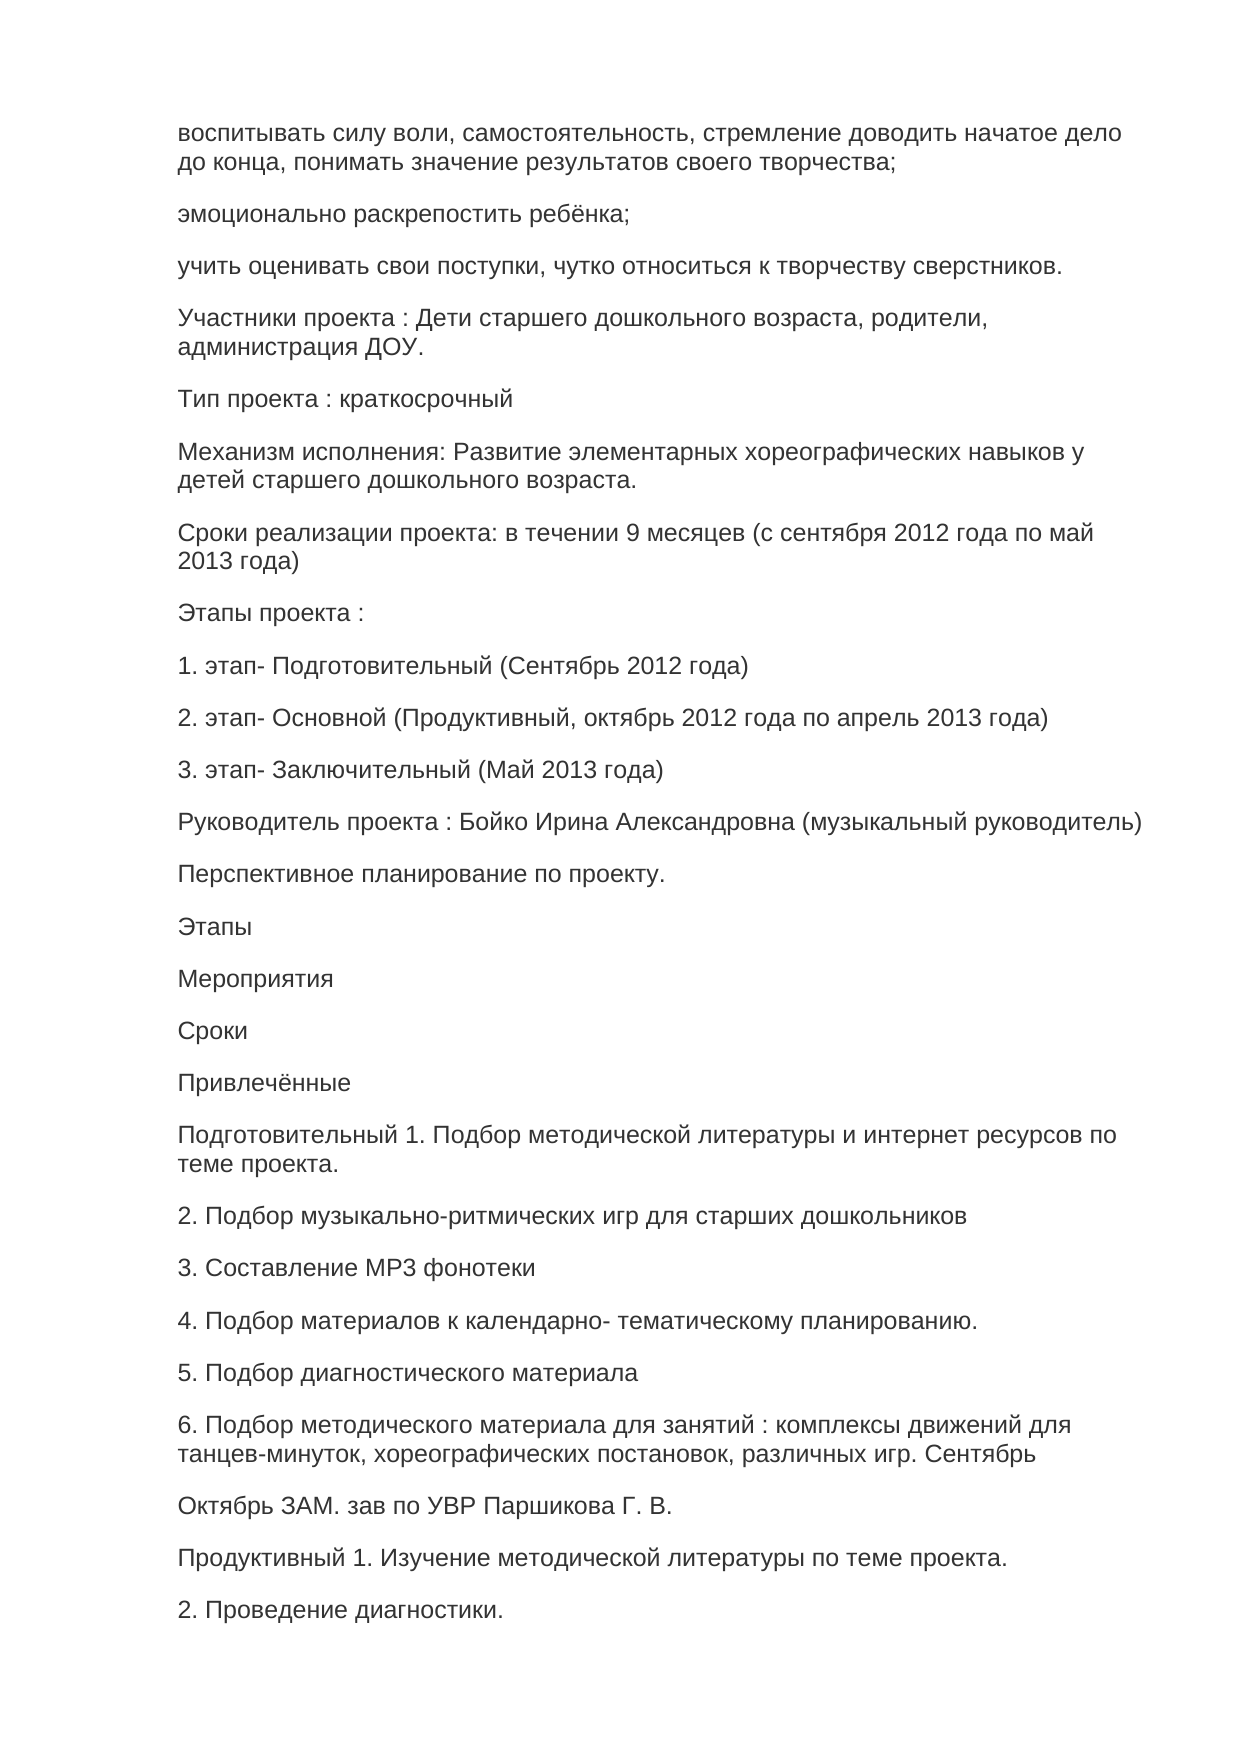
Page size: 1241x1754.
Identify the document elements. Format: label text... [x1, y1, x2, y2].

text 5. Подбор диагностического материала [177, 1358, 1152, 1387]
text учить оценивать свои поступки, чутко относиться к творчеству сверстников. [177, 251, 1152, 280]
text Механизм исполнения: Развитие элементарных хореографических навыков у детей старшего дошкольного возраста. [177, 437, 1152, 494]
text Этапы [177, 912, 1152, 940]
text Подготовительный 1. Подбор методической литературы и интернет ресурсов по теме проекта. [177, 1120, 1152, 1178]
text Руководитель проекта : Бойко Ирина Александровна (музыкальный руководитель) [177, 807, 1152, 836]
text Продуктивный 1. Изучение методической литературы по теме проекта. [177, 1543, 1152, 1572]
text 2. Проведение диагностики. [177, 1595, 1152, 1624]
text 3. этап- Заключительный (Май 2013 года) [177, 755, 1152, 784]
text Этапы проекта : [177, 598, 1152, 627]
text 4. Подбор материалов к календарно- тематическому планированию. [177, 1306, 1152, 1334]
text Участники проекта : Дети старшего дошкольного возраста, родители, администрация ДОУ. [177, 303, 1152, 361]
text Тип проекта : краткосрочный [177, 384, 1152, 413]
text Мероприятия [177, 964, 1152, 992]
text Октябрь ЗАМ. зав по УВР Паршикова Г. В. [177, 1491, 1152, 1520]
text 3. Составление MP3 фонотеки [177, 1253, 1152, 1282]
text воспитывать силу воли, самостоятельность, стремление доводить начатое дело до конца, понимать значение результатов своего творчества; [177, 118, 1152, 176]
text Сроки [177, 1016, 1152, 1045]
text 2. этап- Основной (Продуктивный, октябрь 2012 года по апрель 2013 года) [177, 703, 1152, 732]
text 2. Подбор музыкально-ритмических игр для старших дошкольников [177, 1201, 1152, 1230]
text эмоционально раскрепостить ребёнка; [177, 199, 1152, 228]
text Привлечённые [177, 1068, 1152, 1097]
text 6. Подбор методического материала для занятий : комплексы движений для танцев-минуток, хореографических постановок, различных игр. Сентябрь [177, 1410, 1152, 1467]
text Перспективное планирование по проекту. [177, 859, 1152, 888]
text Сроки реализации проекта: в течении 9 месяцев (с сентября 2012 года по май 2013 года) [177, 517, 1152, 575]
text 1. этап- Подготовительный (Сентябрь 2012 года) [177, 651, 1152, 679]
